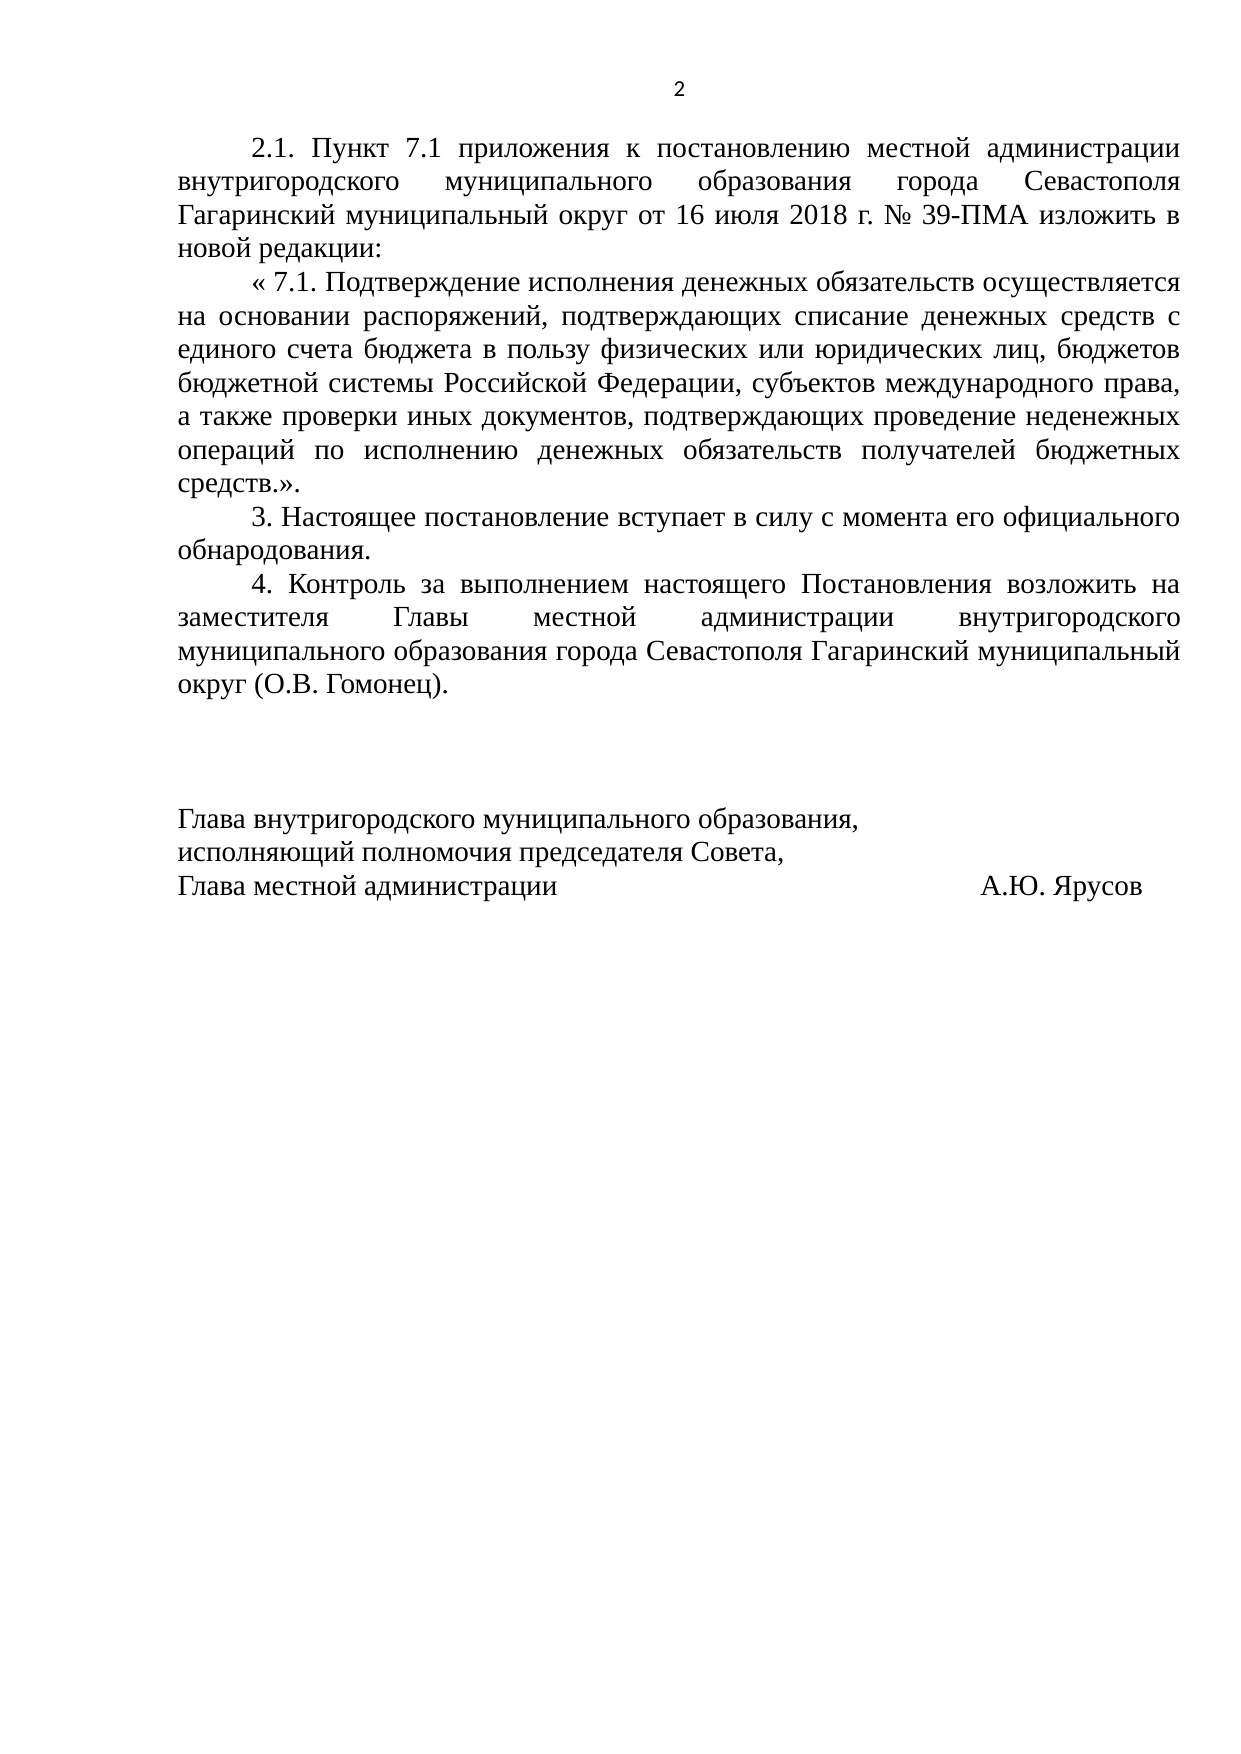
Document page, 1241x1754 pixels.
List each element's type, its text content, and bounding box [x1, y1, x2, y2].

text « 7.1. Подтверждение исполнения денежных обязательств осуществляется на основании распоряжений, подтверждающих списание денежных средств с единого счета бюджета в пользу физических или юридических лиц, бюджетов бюджетной системы Российской Федерации, субъектов международного права, а также проверки иных документов, подтверждающих проведение неденежных операций по исполнению денежных обязательств получателей бюджетных средств.». [177, 264, 1181, 499]
text исполняющий полномочия председателя Совета, [177, 834, 1181, 868]
text 4. Контроль за выполнением настоящего Постановления возложить на заместителя Главы местной администрации внутригородского муниципального образования города Севастополя Гагаринский муниципальный округ (О.В. Гомонец). [177, 566, 1181, 700]
text Глава внутригородского муниципального образования, [177, 801, 1181, 834]
text 3. Настоящее постановление вступает в силу с момента его официального обнародования. [177, 499, 1181, 566]
text 2.1. Пункт 7.1 приложения к постановлению местной администрации внутригородского муниципального образования города Севастополя Гагаринский муниципальный округ от 16 июля 2018 г. № 39-ПМА изложить в новой редакции: [177, 130, 1181, 264]
text Глава местной администрации А.Ю. Ярусов [177, 868, 1181, 901]
